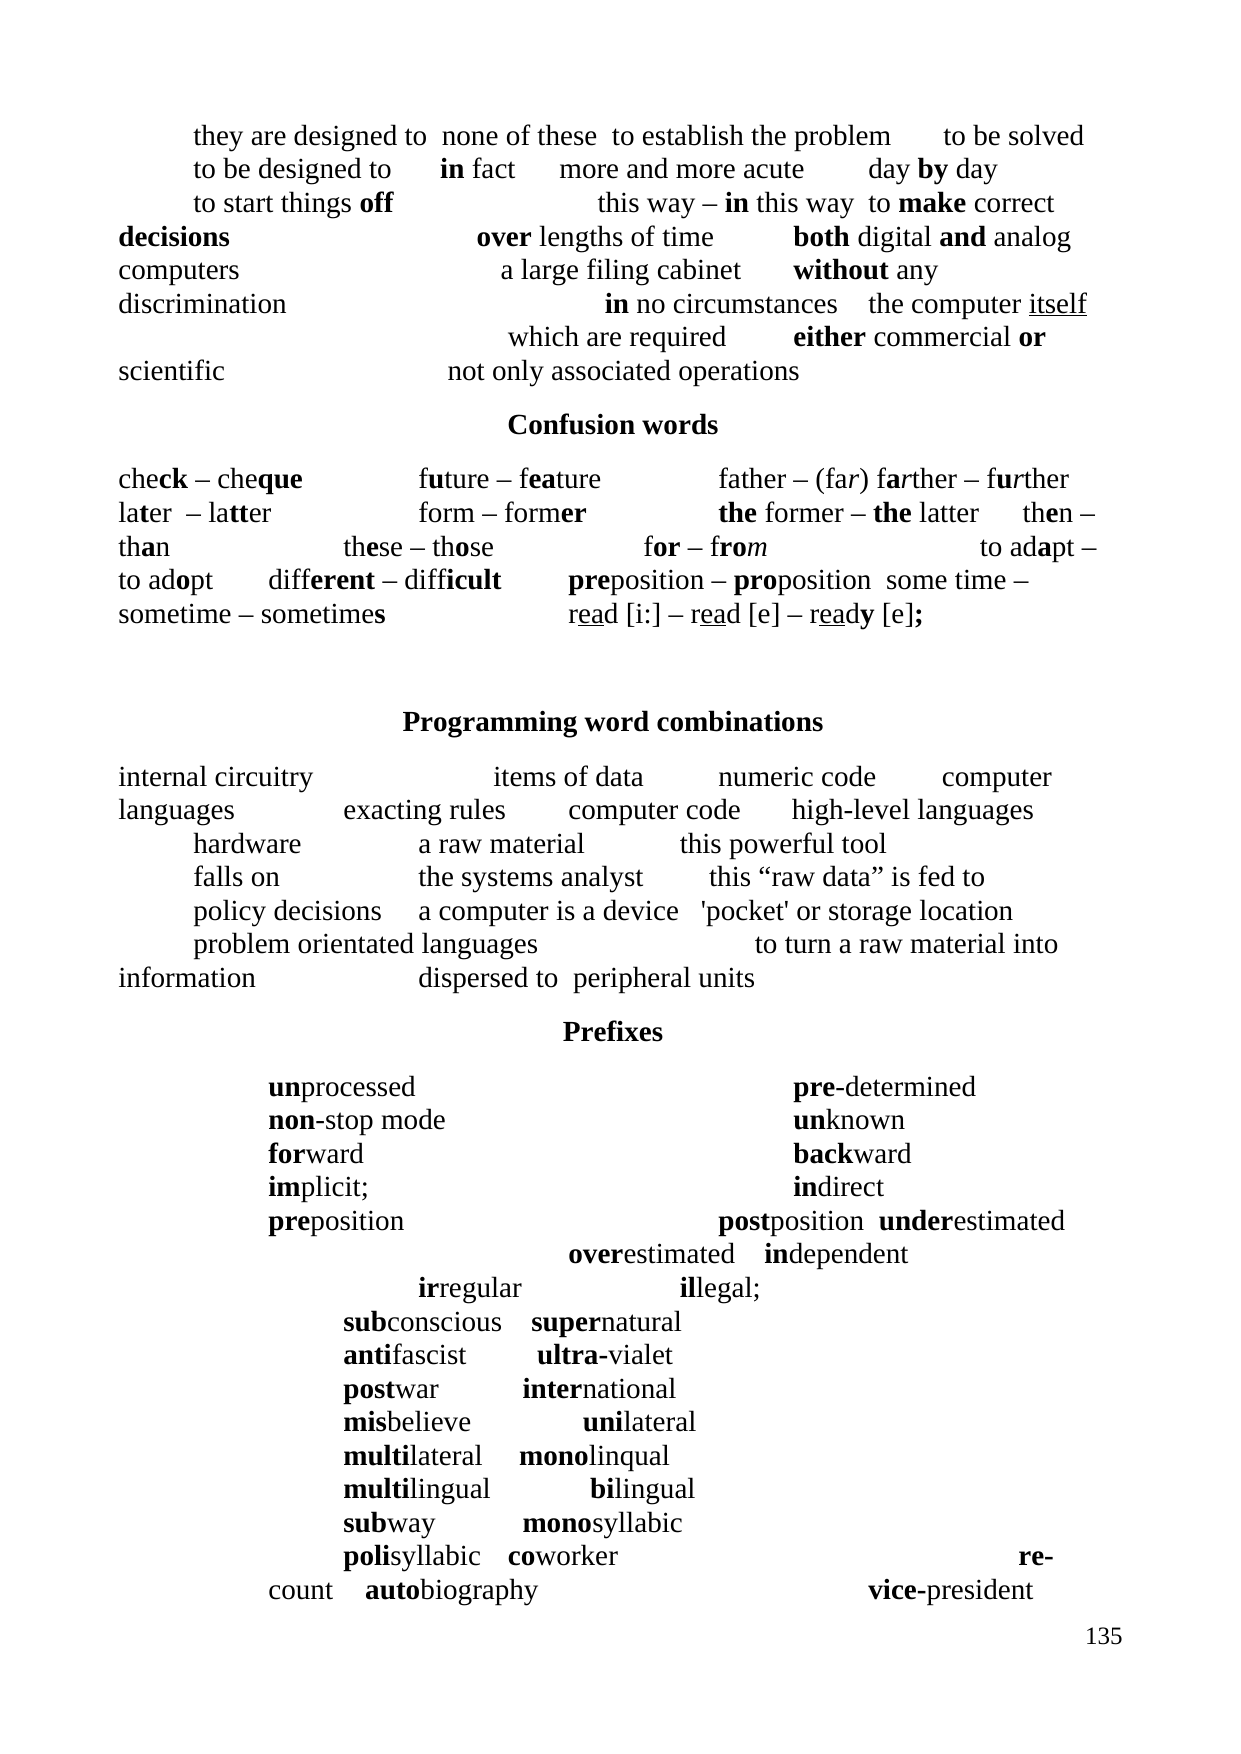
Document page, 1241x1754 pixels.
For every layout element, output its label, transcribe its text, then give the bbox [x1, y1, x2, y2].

text unprocessed pre-determined non-stop mode unknown forward backward implicit; indirect preposition postposition underestimated overestimated independent irregular illegal; subconscious supernatural antifascist ultra-vialet postwar international misbelieve unilateral multilateral monolinqual multilingual bilingual subway monosyllabic polisyllabic coworker re-count autobiography vice-president [268, 1069, 1107, 1606]
text check – cheque future – feature father – (far) farther – further later – latter form – former the former – the latter then – than these – those for – from to adapt – to adopt different – difficult preposition – proposition some time – sometime – sometimes read [i:] – read [e] – ready [e]; [118, 462, 1107, 629]
text Programming word combinations [118, 704, 1107, 738]
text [118, 118, 1107, 386]
text Prefixes [118, 1014, 1107, 1048]
text internal circuitry items of data numeric code computer languages exacting rules computer code high-level languages hardware a raw material this powerful tool falls on the systems analyst this “raw data” is fed to policy decisions a computer is a device 'pocket' or storage location problem orientated languages to turn a raw material into information dispersed to peripheral units [118, 759, 1107, 994]
text Confusion words [118, 407, 1107, 441]
